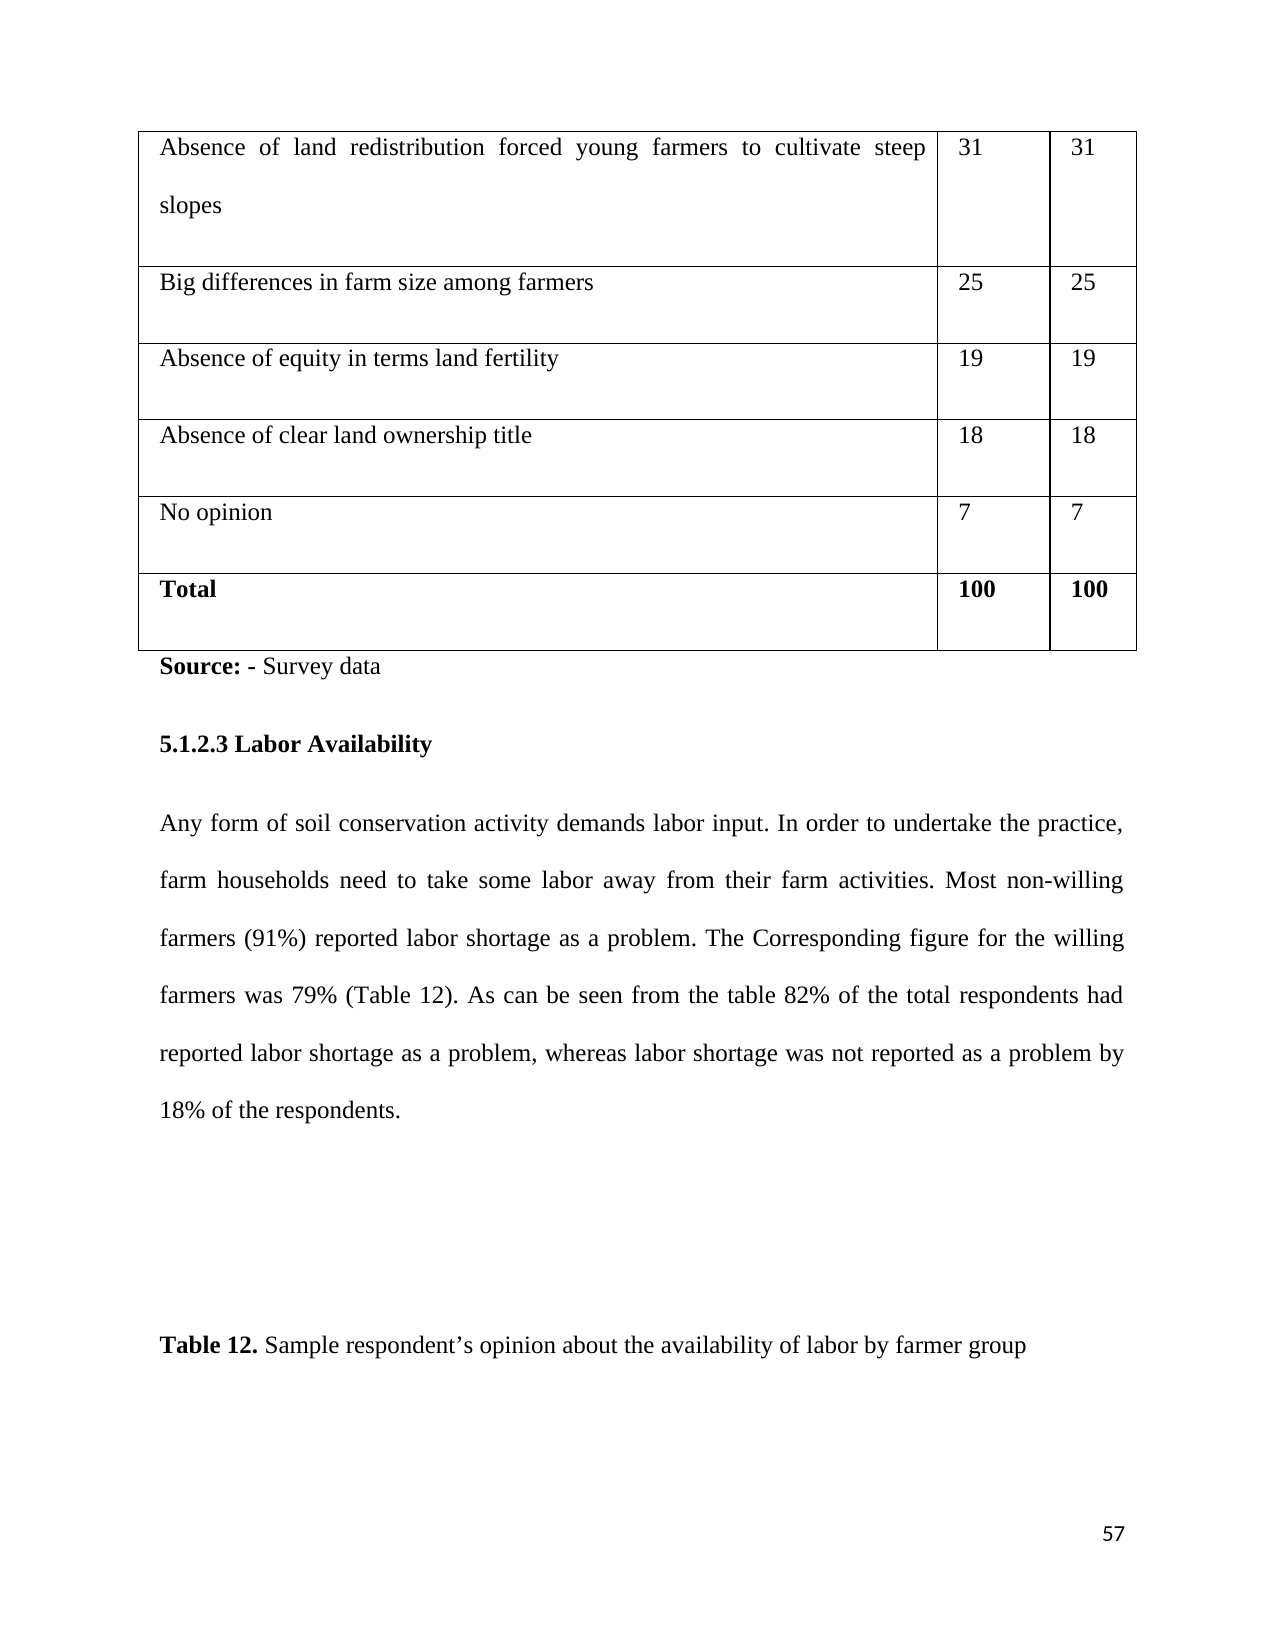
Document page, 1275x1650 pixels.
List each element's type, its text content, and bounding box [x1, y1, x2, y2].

table_cell 25 [938, 267, 1049, 342]
text Source: - Survey data [159, 651, 1125, 680]
table_cell Absence of land redistribution forced young farmers to cultivate steep slopes [139, 132, 937, 266]
text Table 12. Sample respondent’s opinion about the availability of labor by farmer group [159, 1330, 1125, 1359]
table_cell 31 [938, 132, 1049, 266]
table_cell 18 [1051, 420, 1136, 496]
table_cell No opinion [139, 497, 937, 573]
table_cell Big differences in farm size among farmers [139, 267, 937, 342]
table_cell 19 [1051, 344, 1136, 419]
table_cell 7 [1051, 497, 1136, 573]
table_cell 100 [938, 574, 1049, 650]
table_cell 18 [938, 420, 1049, 496]
table_cell 19 [938, 344, 1049, 419]
text Any form of soil conservation activity demands labor input. In order to undertake the practice, farm households need to take some labor away from their farm activities. Most non-willing farmers (91%) reported labor shortage as a problem. The Corresponding figure for the willing farmers was 79% (Table 12). As can be seen from the table 82% of the total respondents had reported labor shortage as a problem, whereas labor shortage was not reported as a problem by 18% of the respondents. [159, 808, 1125, 1124]
table_cell 100 [1051, 574, 1136, 650]
text 5.1.2.3 Labor Availability [159, 729, 1125, 758]
table_cell Absence of clear land ownership title [139, 420, 937, 496]
table_cell 31 [1051, 132, 1136, 266]
table_cell Absence of equity in terms land fertility [139, 344, 937, 419]
table_cell 25 [1051, 267, 1136, 342]
table_cell 7 [938, 497, 1049, 573]
table_cell Total [139, 574, 937, 650]
